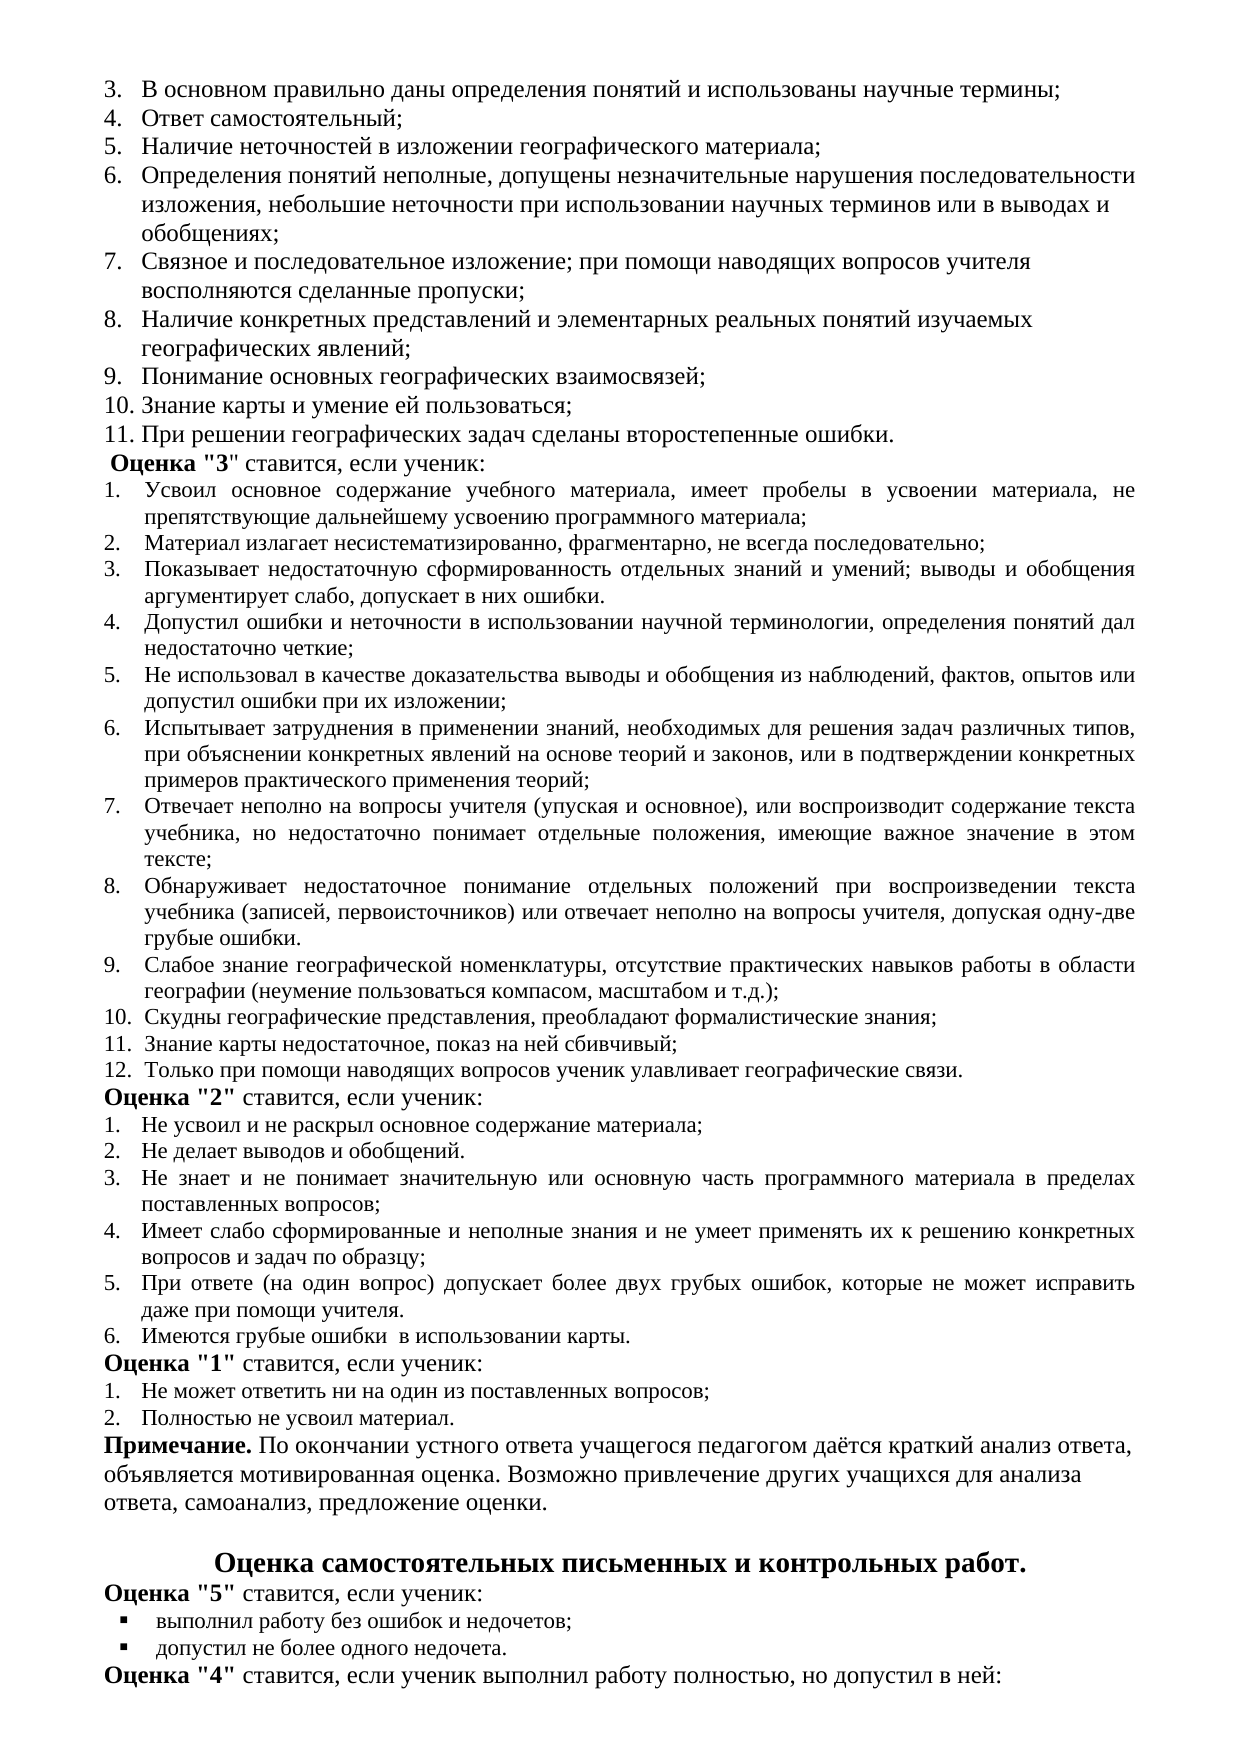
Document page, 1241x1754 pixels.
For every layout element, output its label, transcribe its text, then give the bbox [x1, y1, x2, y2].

list Понимание основных географических взаимосвязей; [103, 361, 1137, 390]
list Не усвоил и не раскрыл основное содержание материала; [103, 1111, 1137, 1138]
list Наличие конкретных представлений и элементарных реальных понятий изучаемых географических явлений; [103, 304, 1137, 361]
list Не использовал в качестве доказательства выводы и обобщения из наблюдений, фактов, опытов или допустил ошибки при их изложении; [103, 661, 1137, 713]
list Связное и последовательное изложение; при помощи наводящих вопросов учителя восполняются сделанные пропуски; [103, 246, 1137, 304]
list Знание карты и умение ей пользоваться; [103, 390, 1137, 419]
list Слабое знание географической номенклатуры, отсутствие практических навыков работы в области географии (неумение пользоваться компасом, масштабом и т.д.); [103, 951, 1137, 1003]
text Оценка "5" ставится, если ученик: [103, 1578, 1137, 1607]
list выполнил работу без ошибок и недочетов; [118, 1607, 1137, 1633]
list Отвечает неполно на вопросы учителя (упуская и основное), или воспроизводит содержание текста учебника, но недостаточно понимает отдельные положения, имеющие важное значение в этом тексте; [103, 793, 1137, 872]
list Не знает и не понимает значительную или основную часть программного материала в пределах поставленных вопросов; [103, 1164, 1137, 1217]
list При ответе (на один вопрос) допускает более двух грубых ошибок, которые не может исправить даже при помощи учителя. [103, 1269, 1137, 1322]
list В основном правильно даны определения понятий и использованы научные термины; [103, 74, 1137, 103]
list Усвоил основное содержание учебного материала, имеет пробелы в усвоении материала, не препятствующие дальнейшему усвоению программного материала; [103, 476, 1137, 529]
list Материал излагает несистематизированно, фрагментарно, не всегда последовательно; [103, 529, 1137, 555]
text Оценка "2" ставится, если ученик: [103, 1082, 1137, 1111]
text Оценка "1" ставится, если ученик: [103, 1348, 1137, 1377]
list Не делает выводов и обобщений. [103, 1138, 1137, 1164]
list Ответ самостоятельный; [103, 103, 1137, 131]
list Допустил ошибки и неточности в использовании научной терминологии, определения понятий дал недостаточно четкие; [103, 608, 1137, 661]
list Наличие неточностей в изложении географического материала; [103, 131, 1137, 160]
list Не может ответить ни на один из поставленных вопросов; [103, 1377, 1137, 1403]
list Знание карты недостаточное, показ на ней сбивчивый; [103, 1030, 1137, 1056]
list Обнаруживает недостаточное понимание отдельных положений при воспроизведении текста учебника (записей, первоисточников) или отвечает неполно на вопросы учителя, допуская одну-две грубые ошибки. [103, 872, 1137, 951]
list Полностью не усвоил материал. [103, 1403, 1137, 1430]
list При решении географических задач сделаны второстепенные ошибки. [103, 419, 1137, 448]
text Оценка "4" ставится, если ученик выполнил работу полностью, но допустил в ней: [103, 1660, 1137, 1689]
text Оценка "3" ставится, если ученик: [103, 448, 1137, 476]
list Испытывает затруднения в применении знаний, необходимых для решения задач различных типов, при объяснении конкретных явлений на основе теорий и законов, или в подтверждении конкретных примеров практического применения теорий; [103, 713, 1137, 793]
list Только при помощи наводящих вопросов ученик улавливает географические связи. [103, 1056, 1137, 1082]
list Показывает недостаточную сформированность отдельных знаний и умений; выводы и обобщения аргументирует слабо, допускает в них ошибки. [103, 555, 1137, 608]
list Скудны географические представления, преобладают формалистические знания; [103, 1003, 1137, 1030]
list Определения понятий неполные, допущены незначительные нарушения последовательности изложения, небольшие неточности при использовании научных терминов или в выводах и обобщениях; [103, 160, 1137, 246]
text Примечание. По окончании устного ответа учащегося педагогом даётся краткий анализ ответа, объявляется мотивированная оценка. Возможно привлечение других учащихся для анализа ответа, самоанализ, предложение оценки. [103, 1430, 1137, 1516]
list допустил не более одного недочета. [118, 1633, 1137, 1660]
list Имеются грубые ошибки в использовании карты. [103, 1322, 1137, 1348]
text Оценка самостоятельных письменных и контрольных работ. [103, 1545, 1137, 1578]
list Имеет слабо сформированные и неполные знания и не умеет применять их к решению конкретных вопросов и задач по образцу; [103, 1217, 1137, 1269]
